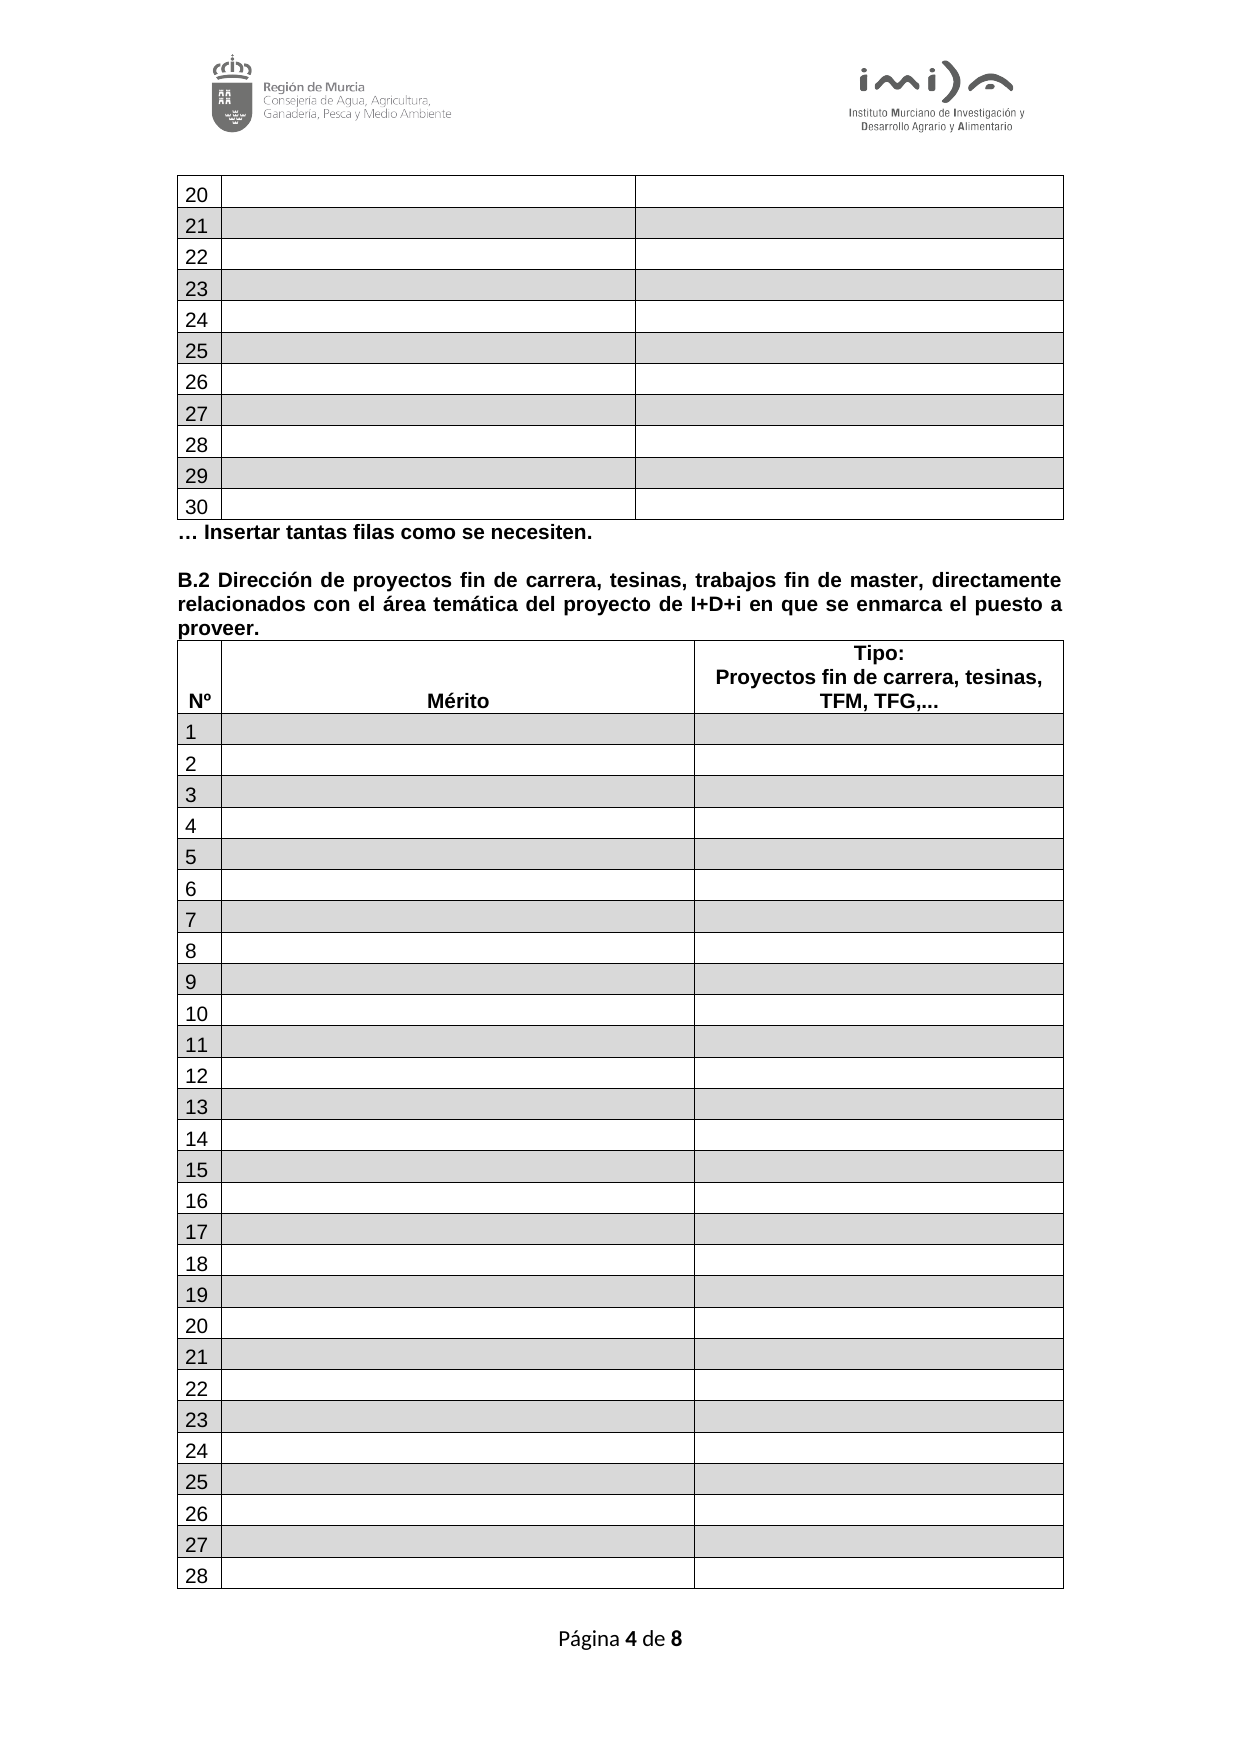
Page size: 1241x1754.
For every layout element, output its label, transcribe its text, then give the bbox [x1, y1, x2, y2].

table_cell 15 [178, 1151, 221, 1182]
table_cell [222, 1058, 694, 1088]
table_cell [222, 333, 635, 363]
table_cell 25 [178, 333, 221, 363]
table_header Tipo: Proyectos fin de carrera, tesinas, TFM, TFG,... [695, 641, 1063, 713]
table_cell [222, 901, 694, 932]
table_cell [695, 745, 1063, 775]
table_cell 29 [178, 458, 221, 488]
table_cell 27 [178, 1526, 221, 1557]
table_cell [222, 1339, 694, 1369]
table_cell [222, 1401, 694, 1432]
table_cell 23 [178, 270, 221, 300]
table_cell 14 [178, 1120, 221, 1150]
table_cell [695, 933, 1063, 963]
table_cell 21 [178, 1339, 221, 1369]
table_cell [222, 301, 635, 332]
table_cell [222, 1276, 694, 1307]
table_cell [695, 839, 1063, 869]
table_cell [636, 301, 1063, 332]
table_cell [222, 270, 635, 300]
table_cell [222, 995, 694, 1025]
picture [208, 29, 463, 148]
table_cell 1 [178, 714, 221, 744]
table_cell [222, 808, 694, 838]
table_cell [695, 808, 1063, 838]
table_cell 2 [178, 745, 221, 775]
table_cell [695, 1558, 1063, 1588]
table_cell [222, 776, 694, 807]
table_cell [222, 1026, 694, 1057]
table_cell [695, 1308, 1063, 1338]
table_cell [695, 1058, 1063, 1088]
table_cell [222, 458, 635, 488]
table_cell 26 [178, 364, 221, 394]
table_cell 11 [178, 1026, 221, 1057]
table_cell [636, 208, 1063, 238]
table_cell [695, 1370, 1063, 1400]
table_cell [695, 1026, 1063, 1057]
table_cell 4 [178, 808, 221, 838]
table_cell 12 [178, 1058, 221, 1088]
table_cell [636, 176, 1063, 207]
table_cell [695, 714, 1063, 744]
table_cell 28 [178, 426, 221, 457]
table_cell [222, 1370, 694, 1400]
table_cell 7 [178, 901, 221, 932]
table_cell 17 [178, 1214, 221, 1244]
table_header Nº [178, 641, 221, 713]
table_cell [222, 1308, 694, 1338]
table_cell 3 [178, 776, 221, 807]
table_cell [695, 1245, 1063, 1275]
table_cell [222, 208, 635, 238]
table_cell [695, 1464, 1063, 1494]
table_cell 23 [178, 1401, 221, 1432]
table_cell [222, 1120, 694, 1150]
table_cell [695, 1089, 1063, 1119]
table_cell 26 [178, 1495, 221, 1525]
table_cell 16 [178, 1183, 221, 1213]
table_cell [222, 176, 635, 207]
table_cell [695, 1151, 1063, 1182]
table_cell [695, 964, 1063, 994]
table_cell [222, 1526, 694, 1557]
table_cell [695, 1276, 1063, 1307]
table_cell [695, 995, 1063, 1025]
table_cell [695, 1120, 1063, 1150]
table_cell [695, 1495, 1063, 1525]
table_cell 18 [178, 1245, 221, 1275]
table_cell [222, 1183, 694, 1213]
table_cell 21 [178, 208, 221, 238]
table_cell [222, 1464, 694, 1494]
table_cell [222, 395, 635, 425]
table_cell [222, 745, 694, 775]
table_cell 5 [178, 839, 221, 869]
table_cell [695, 1433, 1063, 1463]
table_cell [636, 364, 1063, 394]
table_cell [695, 1339, 1063, 1369]
table_cell 22 [178, 1370, 221, 1400]
table_cell 9 [178, 964, 221, 994]
table_cell 24 [178, 301, 221, 332]
table_cell [222, 839, 694, 869]
table_cell [222, 1089, 694, 1119]
table_cell 24 [178, 1433, 221, 1463]
table_cell [222, 714, 694, 744]
table_cell [222, 964, 694, 994]
table_cell [222, 364, 635, 394]
table_cell [636, 239, 1063, 269]
table_cell [222, 1433, 694, 1463]
table_cell [222, 1558, 694, 1588]
table_cell [695, 1183, 1063, 1213]
table_cell 20 [178, 176, 221, 207]
table_cell 30 [178, 489, 221, 519]
table_cell [222, 426, 635, 457]
table_cell 20 [178, 1308, 221, 1338]
text B.2 Dirección de proyectos fin de carrera, tesinas, trabajos fin de master, directamente relacionados con el área temática del proyecto de I+D+i en que se enmarca el puesto a proveer. [177, 568, 1063, 640]
picture [835, 52, 1033, 148]
table_cell 13 [178, 1089, 221, 1119]
table_cell [636, 458, 1063, 488]
table_cell 19 [178, 1276, 221, 1307]
table_cell [695, 1526, 1063, 1557]
table_cell 25 [178, 1464, 221, 1494]
table_cell [636, 489, 1063, 519]
table_cell [695, 1214, 1063, 1244]
table_header Mérito [222, 641, 694, 713]
table_cell [222, 1151, 694, 1182]
table_cell [222, 489, 635, 519]
table_cell [222, 1495, 694, 1525]
table_cell [222, 933, 694, 963]
table_cell 8 [178, 933, 221, 963]
table_cell 28 [178, 1558, 221, 1588]
table_cell [636, 333, 1063, 363]
table_cell [695, 870, 1063, 900]
text … Insertar tantas filas como se necesiten. [177, 520, 1063, 544]
table_cell [695, 776, 1063, 807]
table_cell 10 [178, 995, 221, 1025]
table_cell [222, 1214, 694, 1244]
table_cell [695, 1401, 1063, 1432]
table_cell [222, 870, 694, 900]
table_cell [222, 1245, 694, 1275]
table_cell [222, 239, 635, 269]
table_cell [636, 395, 1063, 425]
table_cell 6 [178, 870, 221, 900]
table_cell 22 [178, 239, 221, 269]
table_cell 27 [178, 395, 221, 425]
table_cell [636, 270, 1063, 300]
table_cell [636, 426, 1063, 457]
table_cell [695, 901, 1063, 932]
